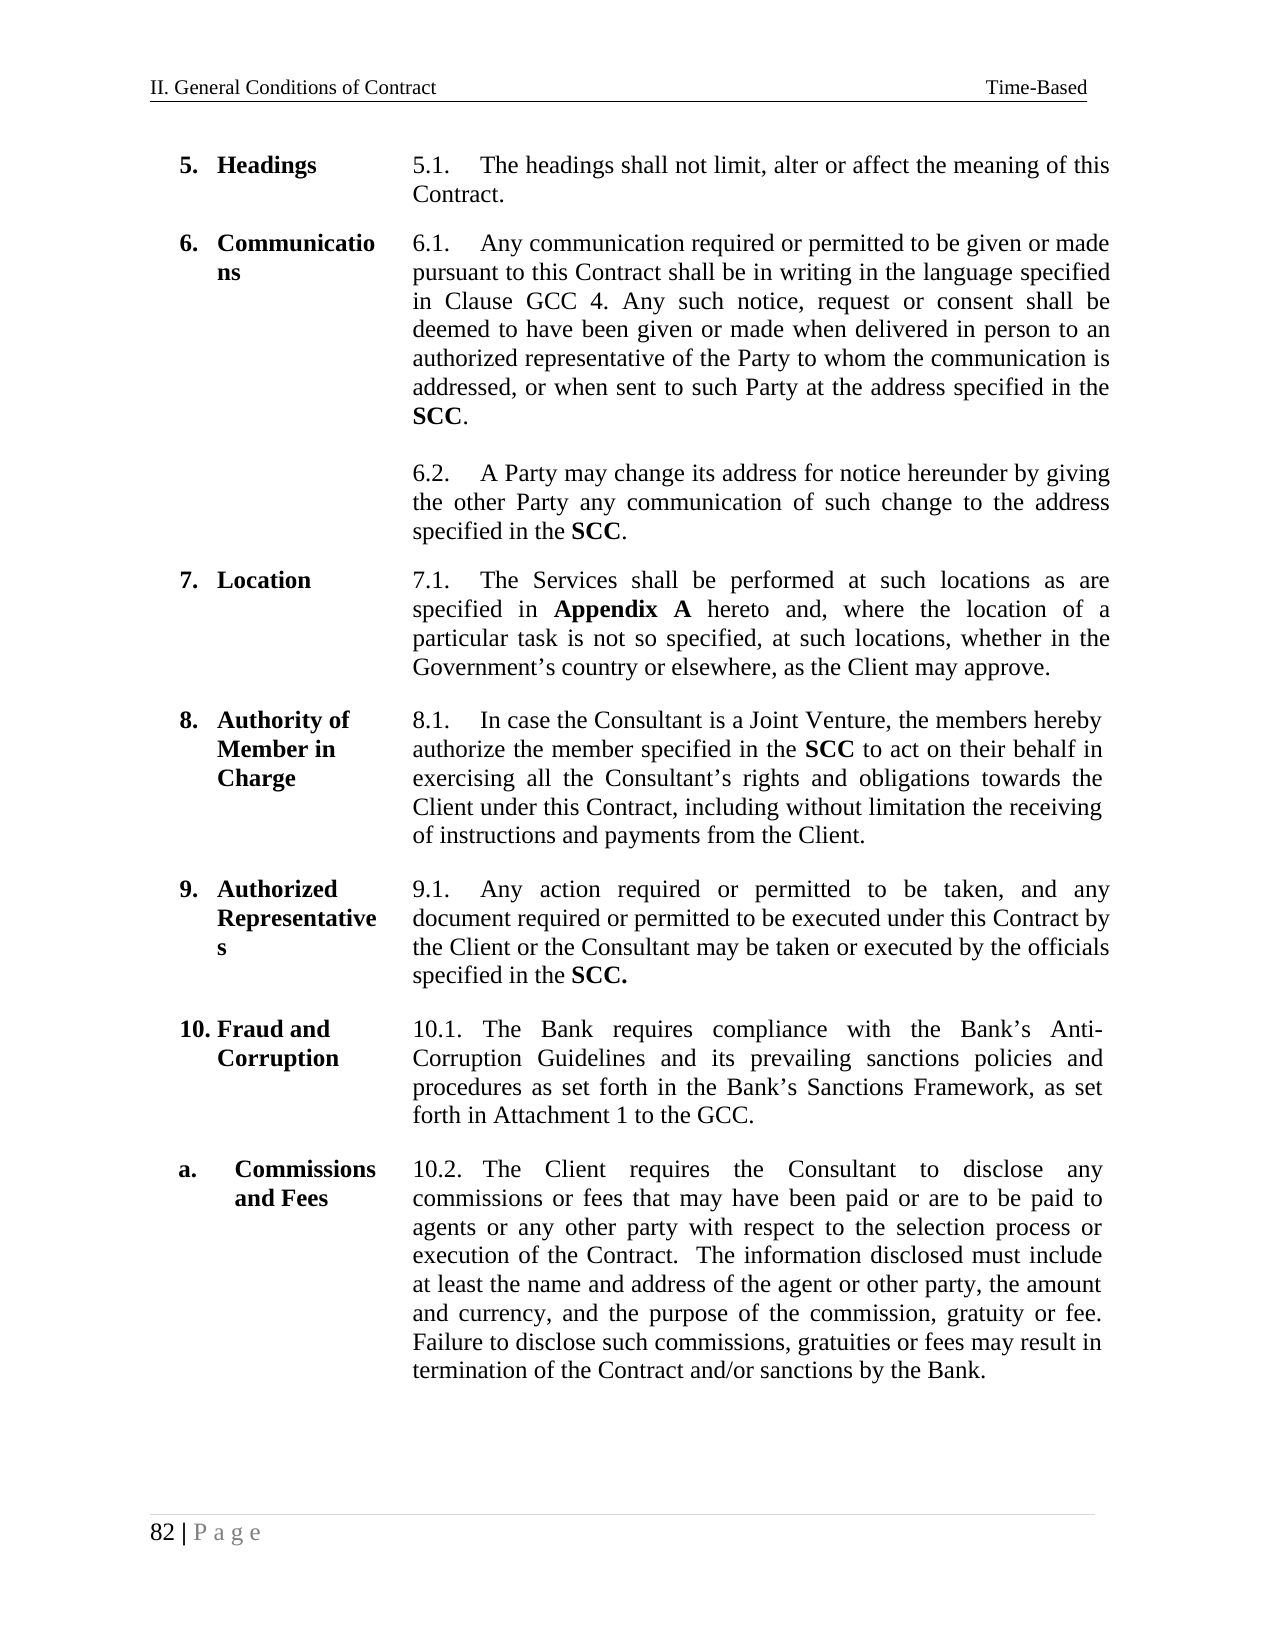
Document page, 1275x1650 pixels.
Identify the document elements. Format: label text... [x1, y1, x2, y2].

table_cell The Services shall be performed at such locations as are specified in Appendix A hereto and, where the location of a particular task is not so specified, at such locations, whether in the Government’s country or elsewhere, as the Client may approve. [394, 565, 1114, 705]
table_cell The headings shall not limit, alter or affect the meaning of this Contract. [394, 150, 1114, 228]
table_cell In case the Consultant is a Joint Venture, the members hereby authorize the member specified in the SCC to act on their behalf in exercising all the Consultant’s rights and obligations towards the Client under this Contract, including without limitation the receiving of instructions and payments from the Client. [394, 705, 1114, 874]
table_cell a. Commissions and Fees [131, 1154, 393, 1409]
table_cell Any communication required or permitted to be given or made pursuant to this Contract shall be in writing in the language specified in Clause GCC 4. Any such notice, request or consent shall be deemed to have been given or made when delivered in person to an authorized representative of the Party to whom the communication is addressed, or when sent to such Party at the address specified in the SCC. A Party may change its address for notice hereunder by giving the other Party any communication of such change to the address specified in the SCC. [394, 228, 1114, 565]
table_cell Fraud and Corruption [131, 1014, 393, 1154]
table_cell The Client requires the Consultant to disclose any commissions or fees that may have been paid or are to be paid to agents or any other party with respect to the selection process or execution of the Contract. The information disclosed must include at least the name and address of the agent or other party, the amount and currency, and the purpose of the commission, gratuity or fee. Failure to disclose such commissions, gratuities or fees may result in termination of the Contract and/or sanctions by the Bank. [394, 1154, 1114, 1409]
table_cell The Bank requires compliance with the Bank’s Anti-Corruption Guidelines and its prevailing sanctions policies and procedures as set forth in the Bank’s Sanctions Framework, as set forth in Attachment 1 to the GCC. [394, 1014, 1114, 1154]
table_cell Location [131, 565, 393, 705]
table_cell Communications [131, 228, 393, 565]
table_cell Authority of Member in Charge [131, 705, 393, 874]
table_cell Authorized Representatives [131, 874, 393, 1014]
table_cell Headings [131, 150, 393, 228]
table_cell Any action required or permitted to be taken, and any document required or permitted to be executed under this Contract by the Client or the Consultant may be taken or executed by the officials specified in the SCC. [394, 874, 1114, 1014]
